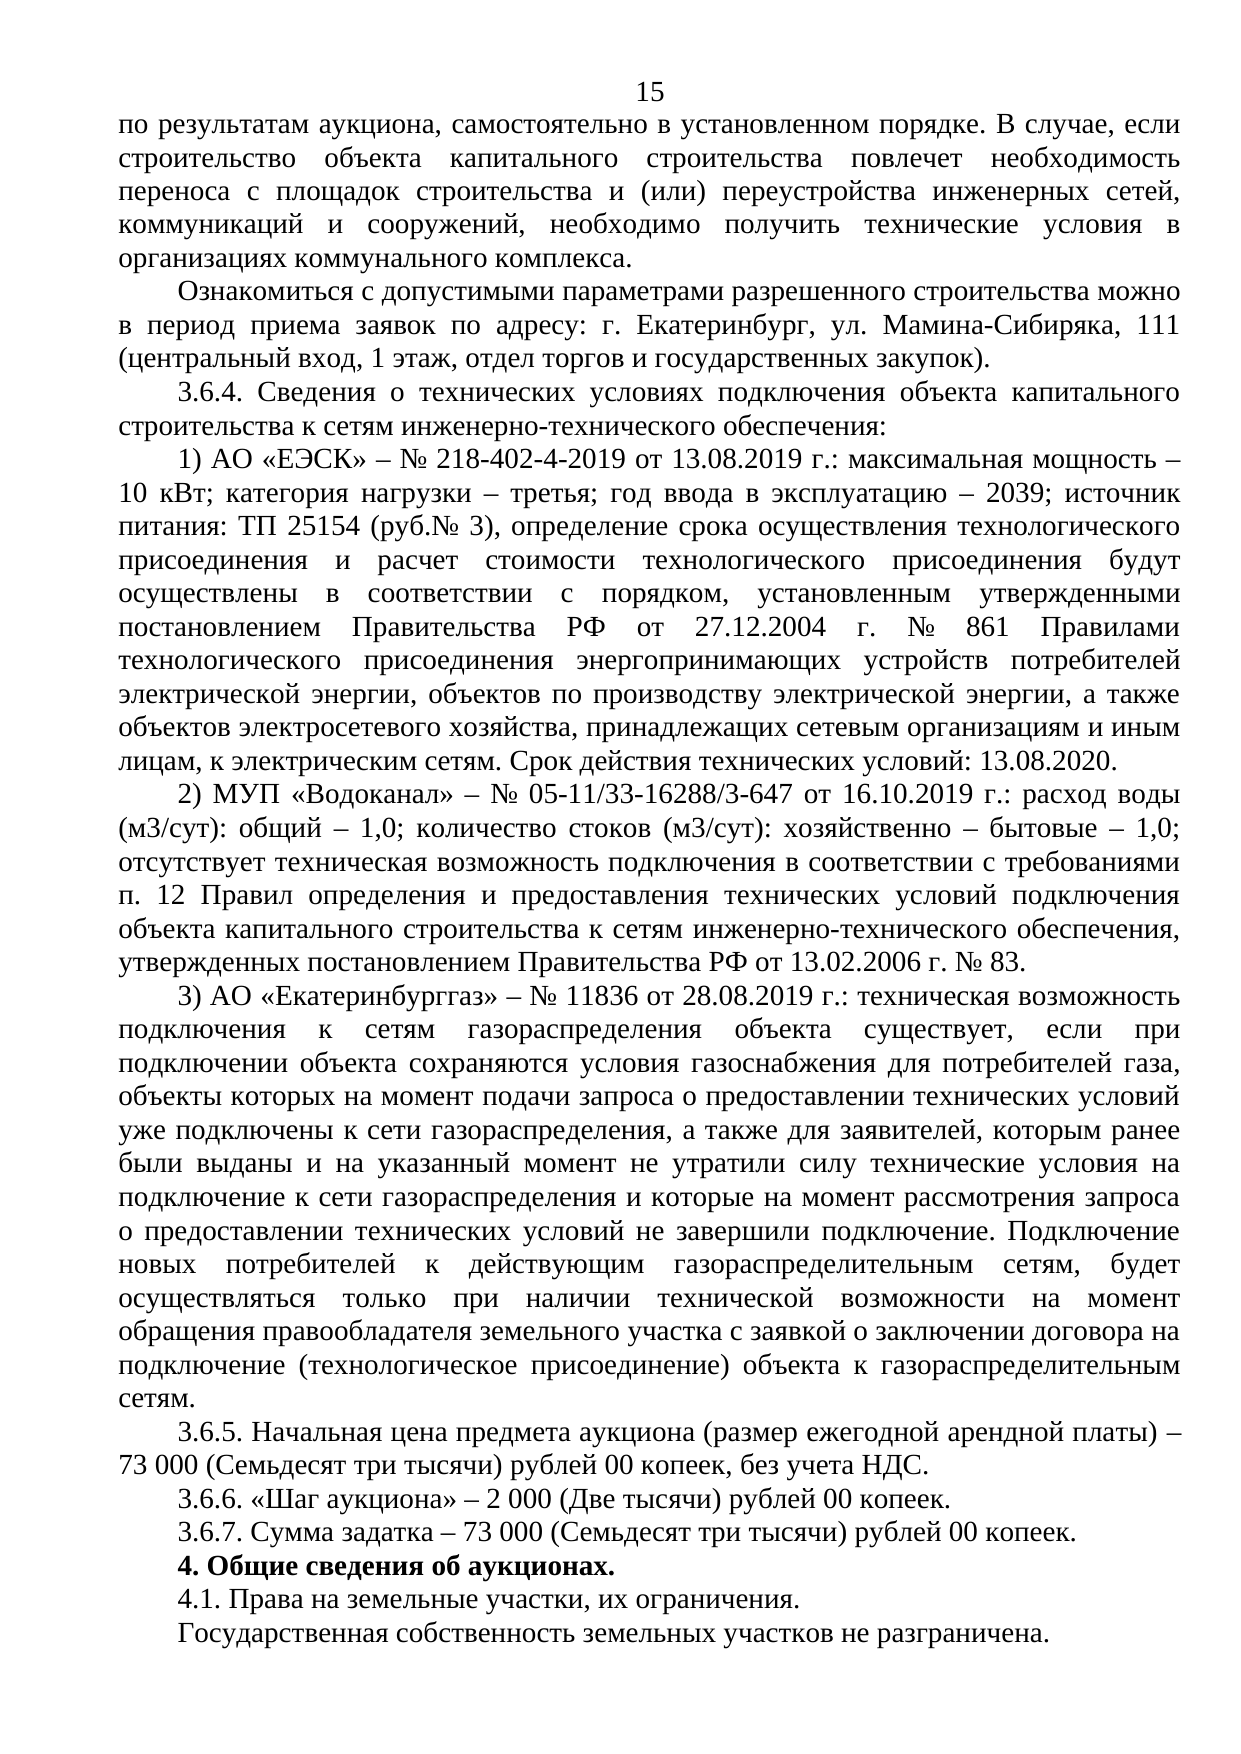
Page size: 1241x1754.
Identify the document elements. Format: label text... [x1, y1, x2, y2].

text 4. Общие сведения об аукционах. [118, 1548, 1181, 1582]
text 3.6.5. Начальная цена предмета аукциона (размер ежегодной арендной платы) – 73 000 (Семьдесят три тысячи) рублей 00 копеек, без учета НДС. [118, 1414, 1181, 1481]
text 3.6.4. Сведения о технических условиях подключения объекта капитального строительства к сетям инженерно-технического обеспечения: [118, 374, 1181, 441]
subtitle 4.1. Права на земельные участки, их ограничения. [118, 1582, 1181, 1615]
text 3) АО «Екатеринбурггаз» – № 11836 от 28.08.2019 г.: техническая возможность подключения к сетям газораспределения объекта существует, если при подключении объекта сохраняются условия газоснабжения для потребителей газа, объекты которых на момент подачи запроса о предоставлении технических условий уже подключены к сети газораспределения, а также для заявителей, которым ранее были выданы и на указанный момент не утратили силу технические условия на подключение к сети газораспределения и которые на момент рассмотрения запроса о предоставлении технических условий не завершили подключение. Подключение новых потребителей к действующим газораспределительным сетям, будет осуществляться только при наличии технической возможности на момент обращения правообладателя земельного участка с заявкой о заключении договора на подключение (технологическое присоединение) объекта к газораспределительным сетям. [118, 978, 1181, 1414]
text 2) МУП «Водоканал» – № 05-11/33-16288/3-647 от 16.10.2019 г.: расход воды (м3/сут): общий – 1,0; количество стоков (м3/сут): хозяйственно – бытовые – 1,0; отсутствует техническая возможность подключения в соответствии с требованиями п. 12 Правил определения и предоставления технических условий подключения объекта капитального строительства к сетям инженерно-технического обеспечения, утвержденных постановлением Правительства РФ от 13.02.2006 г. № 83. [118, 777, 1181, 978]
text 3.6.7. Сумма задатка – 73 000 (Семьдесят три тысячи) рублей 00 копеек. [118, 1514, 1181, 1548]
subtitle Государственная собственность земельных участков не разграничена. [118, 1615, 1181, 1649]
text 1) АО «ЕЭСК» – № 218-402-4-2019 от 13.08.2019 г.: максимальная мощность – 10 кВт; категория нагрузки – третья; год ввода в эксплуатацию – 2039; источник питания: ТП 25154 (руб.№ 3), определение срока осуществления технологического присоединения и расчет стоимости технологического присоединения будут осуществлены в соответствии с порядком, установленным утвержденными постановлением Правительства РФ от 27.12.2004 г. № 861 Правилами технологического присоединения энергопринимающих устройств потребителей электрической энергии, объектов по производству электрической энергии, а также объектов электросетевого хозяйства, принадлежащих сетевым организациям и иным лицам, к электрическим сетям. Срок действия технических условий: 13.08.2020. [118, 441, 1181, 777]
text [118, 107, 1181, 273]
text Ознакомиться с допустимыми параметрами разрешенного строительства можно в период приема заявок по адресу: г. Екатеринбург, ул. Мамина-Сибиряка, 111 (центральный вход, 1 этаж, отдел торгов и государственных закупок). [118, 273, 1181, 374]
text 3.6.6. «Шаг аукциона» – 2 000 (Две тысячи) рублей 00 копеек. [118, 1481, 1181, 1514]
